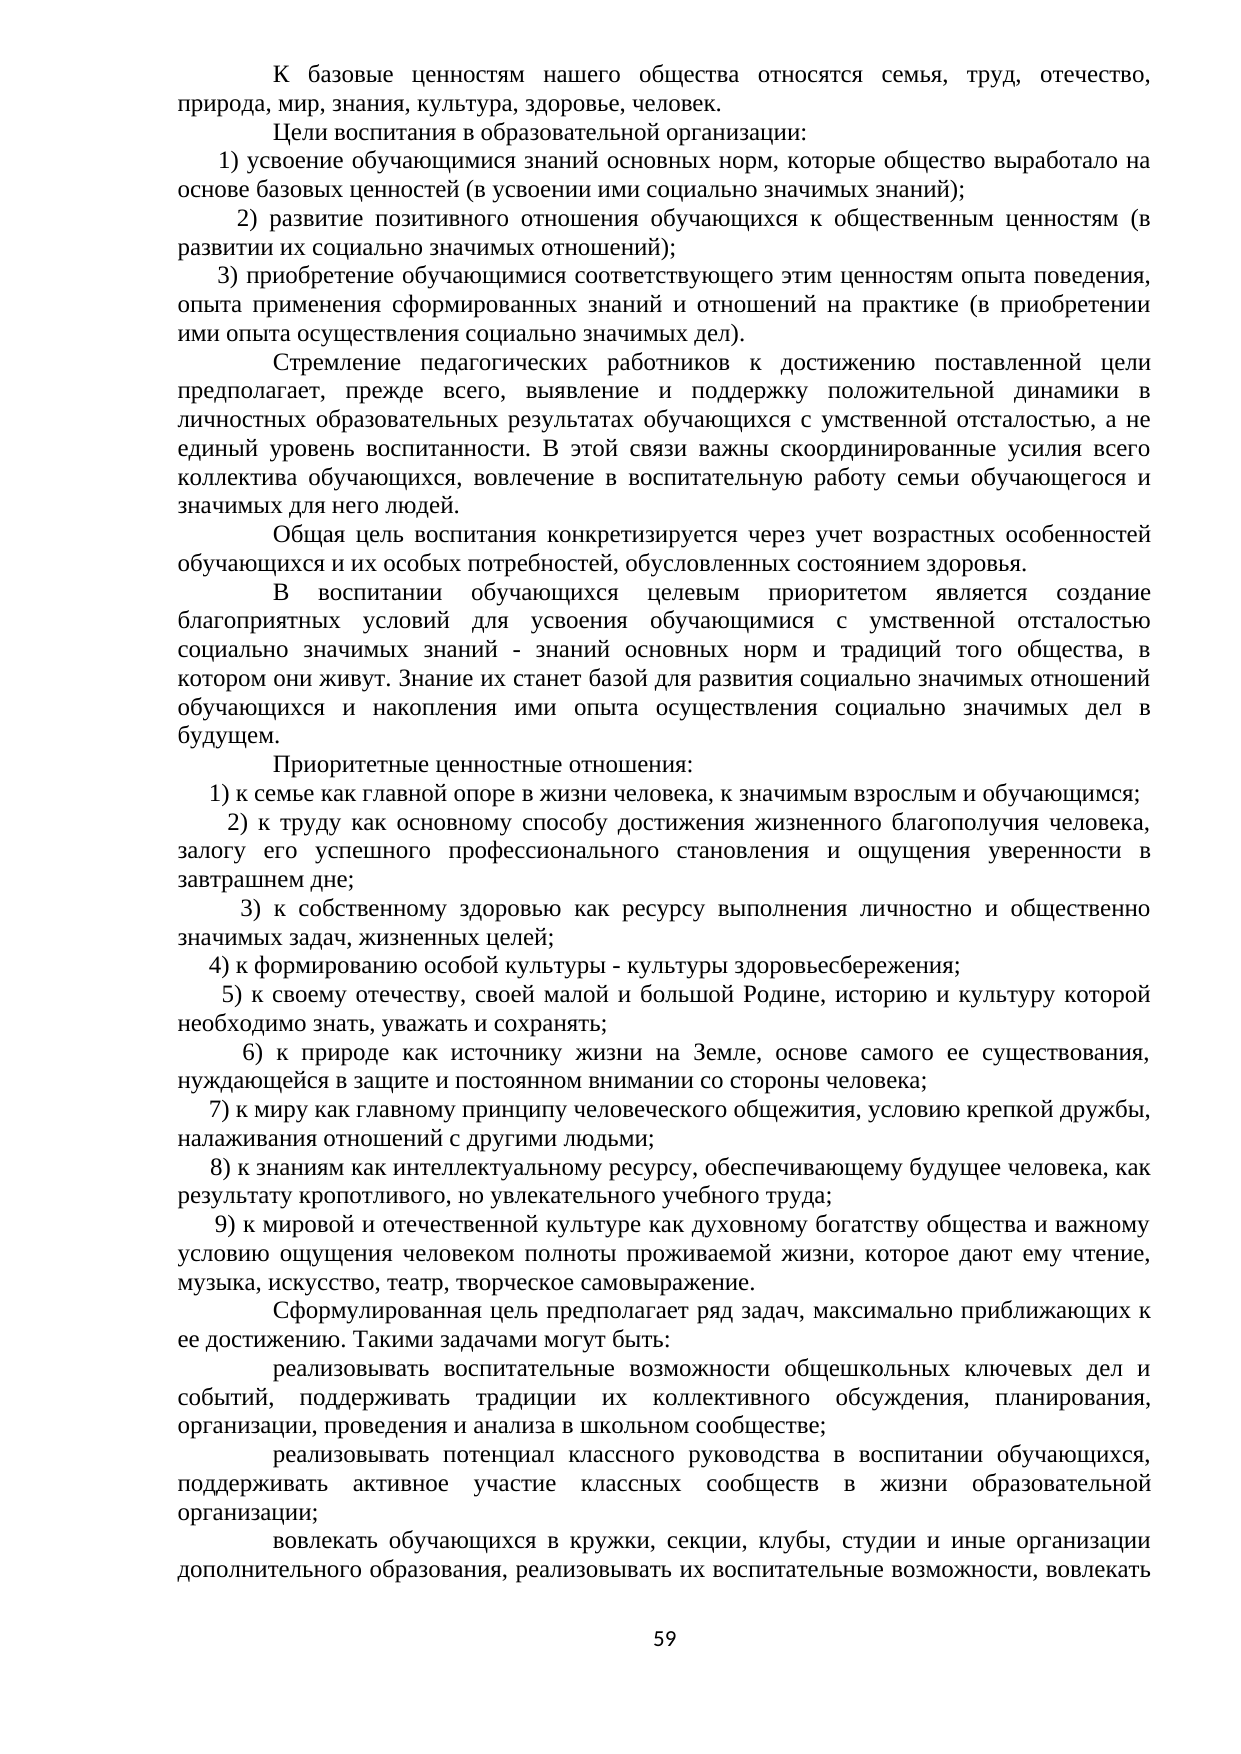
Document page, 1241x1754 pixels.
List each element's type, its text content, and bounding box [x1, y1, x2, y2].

text 9) к мировой и отечественной культуре как духовному богатству общества и важному условию ощущения человеком полноты проживаемой жизни, которое дают ему чтение, музыка, искусство, театр, творческое самовыражение. [177, 1209, 1152, 1295]
text 1) усвоение обучающимися знаний основных норм, которые общество выработало на основе базовых ценностей (в усвоении ими социально значимых знаний); [177, 145, 1152, 203]
text реализовывать потенциал классного руководства в воспитании обучающихся, поддерживать активное участие классных сообществ в жизни образовательной организации; [177, 1439, 1152, 1525]
text Цели воспитания в образовательной организации: [177, 117, 1152, 145]
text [177, 1525, 1152, 1583]
text 4) к формированию особой культуры - культуры здоровьесбережения; [177, 950, 1152, 979]
text К базовые ценностям нашего общества относятся семья, труд, отечество, природа, мир, знания, культура, здоровье, человек. [177, 59, 1152, 117]
text 3) к собственному здоровью как ресурсу выполнения личностно и общественно значимых задач, жизненных целей; [177, 893, 1152, 950]
text Стремление педагогических работников к достижению поставленной цели предполагает, прежде всего, выявление и поддержку положительной динамики в личностных образовательных результатах обучающихся с умственной отсталостью, а не единый уровень воспитанности. В этой связи важны скоординированные усилия всего коллектива обучающихся, вовлечение в воспитательную работу семьи обучающегося и значимых для него людей. [177, 347, 1152, 519]
text 6) к природе как источнику жизни на Земле, основе самого ее существования, нуждающейся в защите и постоянном внимании со стороны человека; [177, 1037, 1152, 1094]
text 3) приобретение обучающимися соответствующего этим ценностям опыта поведения, опыта применения сформированных знаний и отношений на практике (в приобретении ими опыта осуществления социально значимых дел). [177, 260, 1152, 347]
text 8) к знаниям как интеллектуальному ресурсу, обеспечивающему будущее человека, как результату кропотливого, но увлекательного учебного труда; [177, 1152, 1152, 1209]
text 2) к труду как основному способу достижения жизненного благополучия человека, залогу его успешного профессионального становления и ощущения уверенности в завтрашнем дне; [177, 807, 1152, 893]
text Общая цель воспитания конкретизируется через учет возрастных особенностей обучающихся и их особых потребностей, обусловленных состоянием здоровья. [177, 519, 1152, 577]
text 7) к миру как главному принципу человеческого общежития, условию крепкой дружбы, налаживания отношений с другими людьми; [177, 1094, 1152, 1152]
text В воспитании обучающихся целевым приоритетом является создание благоприятных условий для усвоения обучающимися с умственной отсталостью социально значимых знаний - знаний основных норм и традиций того общества, в котором они живут. Знание их станет базой для развития социально значимых отношений обучающихся и накопления ими опыта осуществления социально значимых дел в будущем. [177, 577, 1152, 749]
text реализовывать воспитательные возможности общешкольных ключевых дел и событий, поддерживать традиции их коллективного обсуждения, планирования, организации, проведения и анализа в школьном сообществе; [177, 1353, 1152, 1439]
text 5) к своему отечеству, своей малой и большой Родине, историю и культуру которой необходимо знать, уважать и сохранять; [177, 979, 1152, 1037]
text 1) к семье как главной опоре в жизни человека, к значимым взрослым и обучающимся; [177, 778, 1152, 807]
text Приоритетные ценностные отношения: [177, 749, 1152, 778]
text Сформулированная цель предполагает ряд задач, максимально приближающих к ее достижению. Такими задачами могут быть: [177, 1295, 1152, 1353]
text 2) развитие позитивного отношения обучающихся к общественным ценностям (в развитии их социально значимых отношений); [177, 203, 1152, 260]
